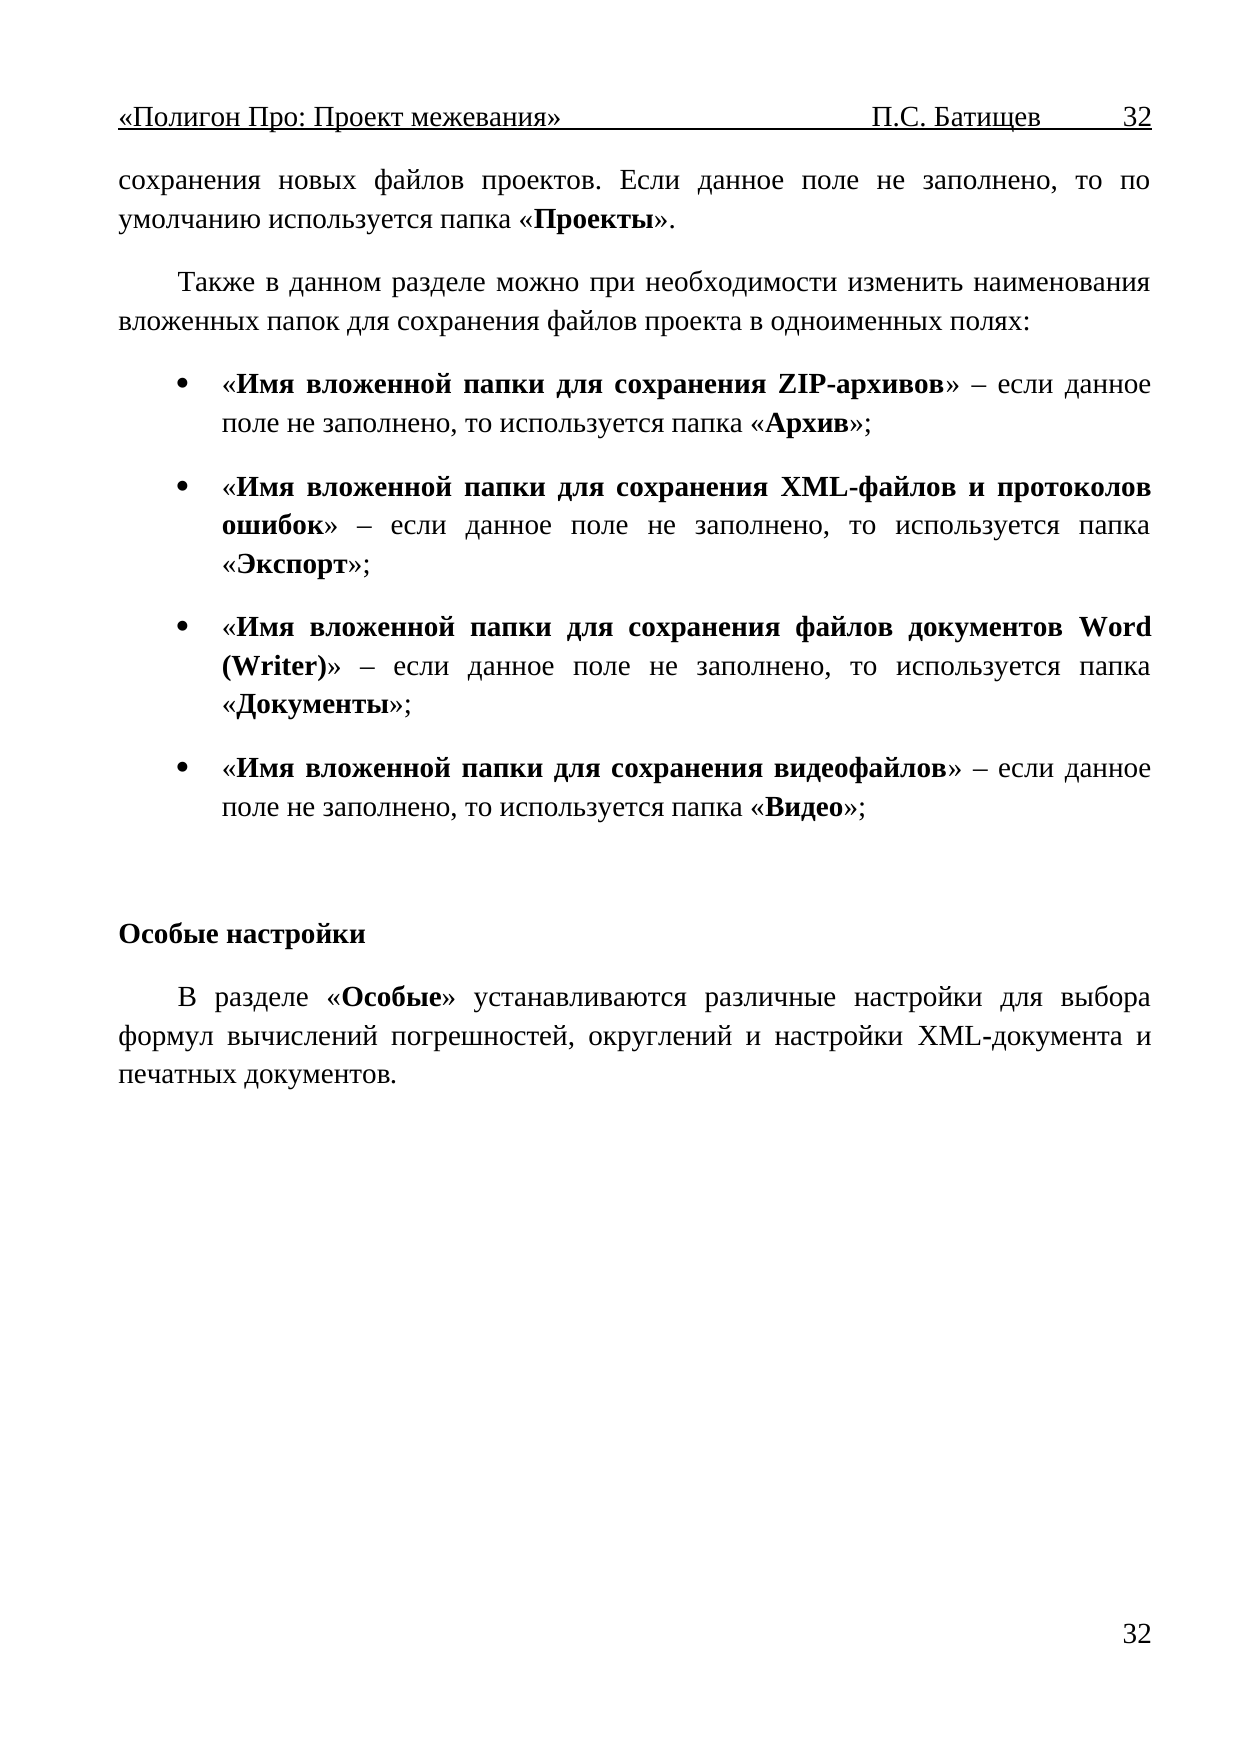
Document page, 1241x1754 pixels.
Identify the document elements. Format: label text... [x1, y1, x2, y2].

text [118, 162, 1152, 234]
text Также в данном разделе можно при необходимости изменить наименования вложенных папок для сохранения файлов проекта в одноименных полях: [118, 264, 1152, 337]
subtitle Особые настройки [118, 916, 1152, 949]
list «Имя вложенной папки для сохранения ZIP-архивов» – если данное поле не заполнено, то используется папка «Архив»; [177, 367, 1152, 439]
list «Имя вложенной папки для сохранения файлов документов Word (Writer)» – если данное поле не заполнено, то используется папка «Документы»; [177, 609, 1152, 720]
list «Имя вложенной папки для сохранения видеофайлов» – если данное поле не заполнено, то используется папка «Видео»; [177, 750, 1152, 822]
list «Имя вложенной папки для сохранения XML-файлов и протоколов ошибок» – если данное поле не заполнено, то используется папка «Экспорт»; [177, 469, 1152, 579]
text В разделе «Особые» устанавливаются различные настройки для выбора формул вычислений погрешностей, округлений и настройки XML-документа и печатных документов. [118, 979, 1152, 1090]
